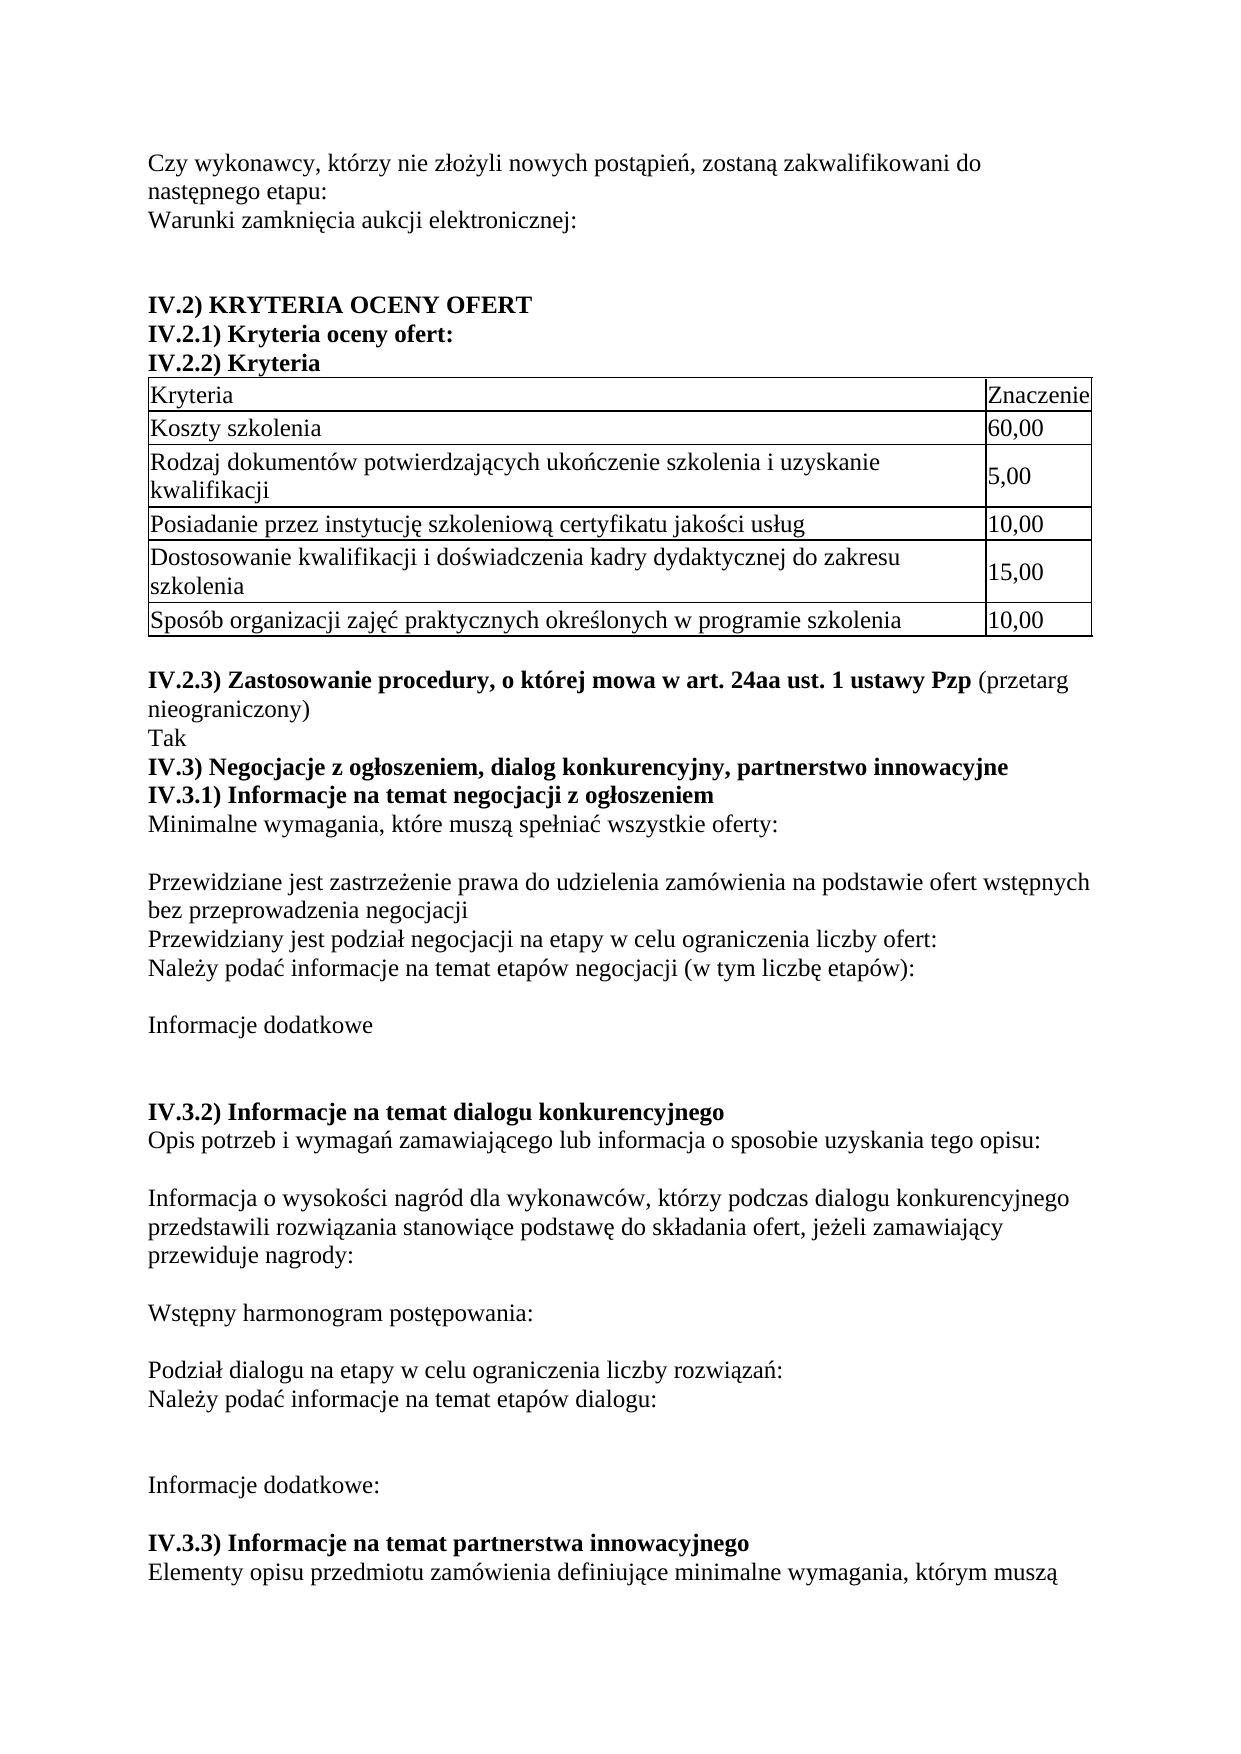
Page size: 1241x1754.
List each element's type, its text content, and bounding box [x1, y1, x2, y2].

table_cell 60,00 [987, 412, 1091, 444]
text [148, 148, 1093, 262]
table_cell Koszty szkolenia [149, 412, 985, 444]
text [148, 637, 1093, 1585]
text IV.2) KRYTERIA OCENY OFERT IV.2.1) Kryteria oceny ofert: IV.2.2) Kryteria [148, 262, 1093, 377]
table_cell 5,00 [987, 445, 1091, 506]
table_cell 15,00 [987, 541, 1091, 602]
table_header Kryteria [149, 378, 986, 410]
table_cell 10,00 [987, 508, 1091, 539]
table_cell Rodzaj dokumentów potwierdzających ukończenie szkolenia i uzyskanie kwalifikacji [149, 445, 985, 506]
table_cell Sposób organizacji zajęć praktycznych określonych w programie szkolenia [149, 603, 985, 635]
table_cell Dostosowanie kwalifikacji i doświadczenia kadry dydaktycznej do zakresu szkolenia [149, 541, 985, 602]
table_cell 10,00 [987, 603, 1091, 635]
table_cell Posiadanie przez instytucję szkoleniową certyfikatu jakości usług [149, 508, 985, 539]
table_header Znaczenie [987, 378, 1091, 410]
